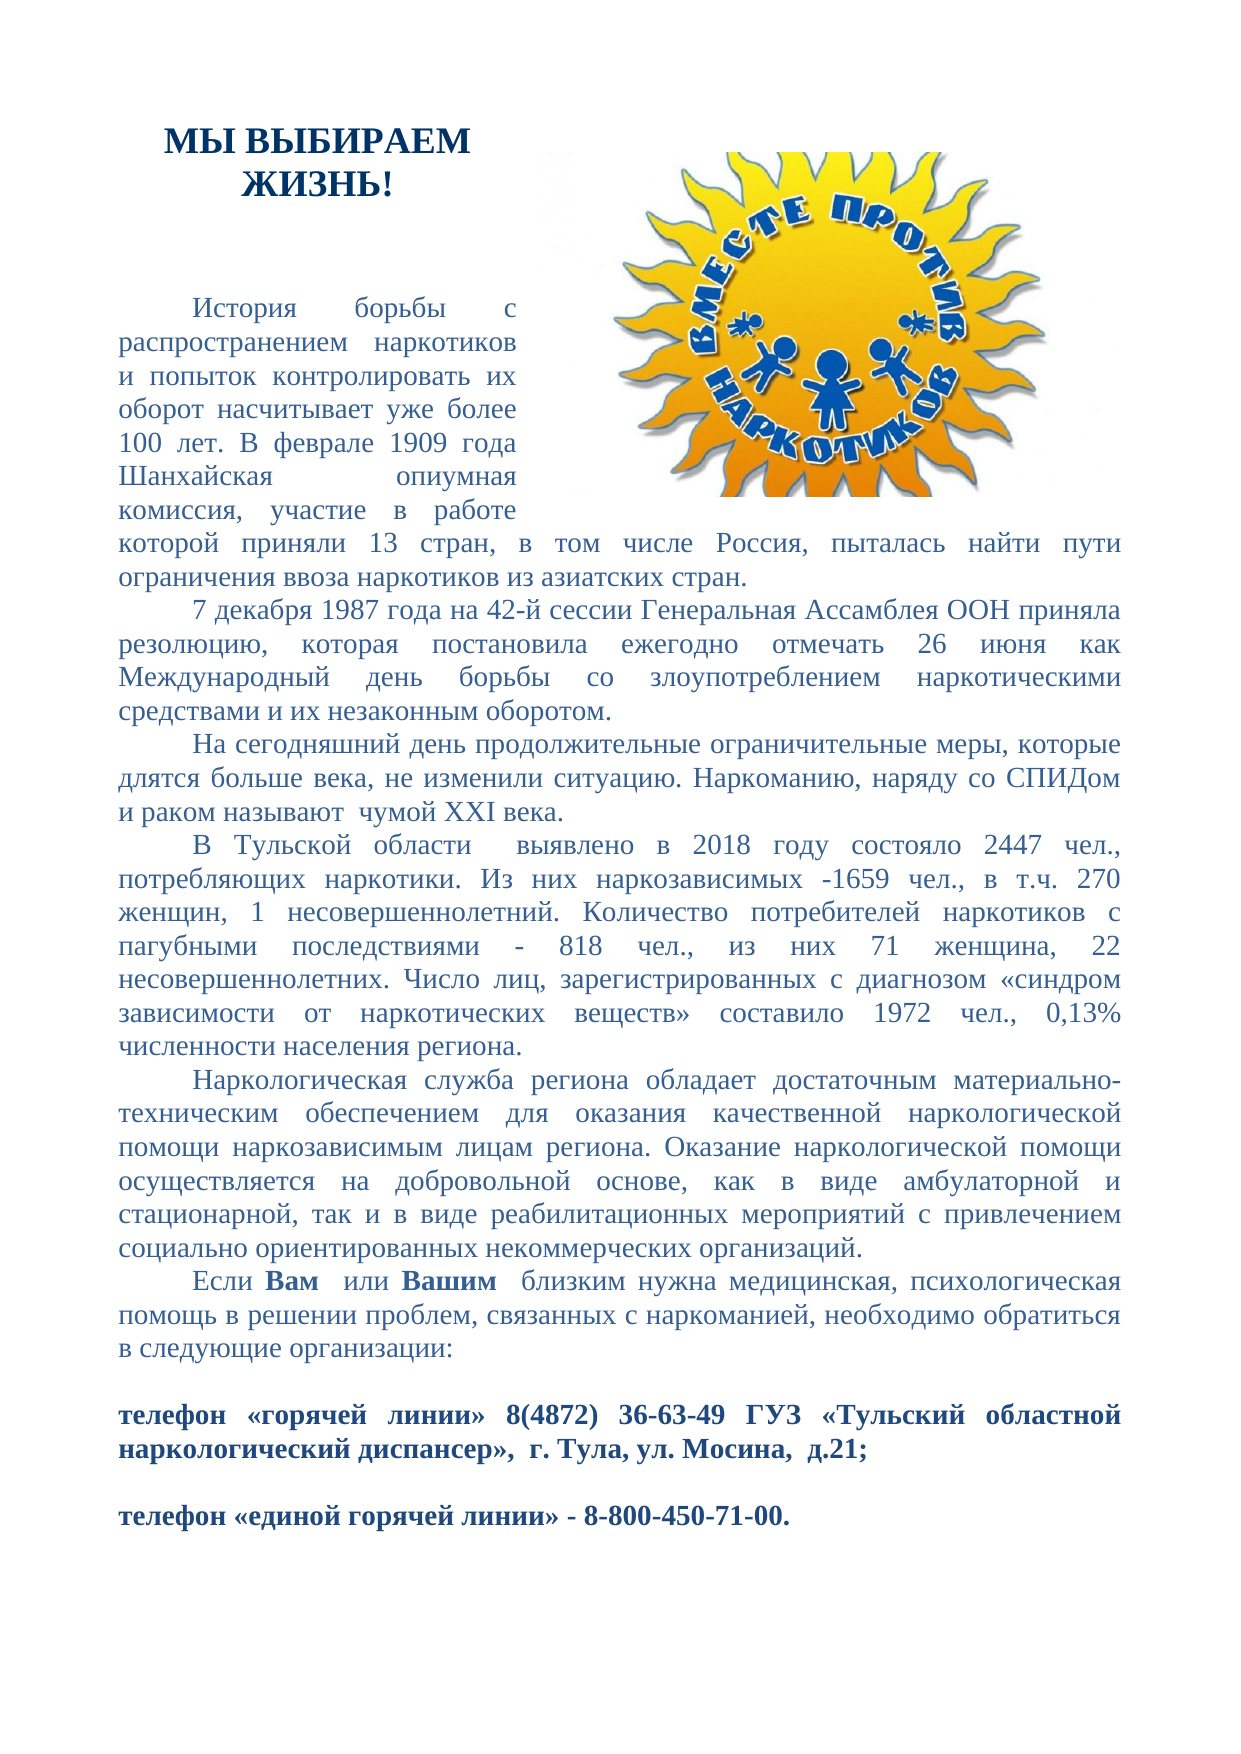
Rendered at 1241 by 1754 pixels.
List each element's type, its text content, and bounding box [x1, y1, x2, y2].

text МЫ ВЫБИРАЕМ ЖИЗНЬ! [118, 118, 1122, 204]
text Наркологическая служба региона обладает достаточным материально-техническим обеспечением для оказания качественной наркологической помощи наркозависимым лицам региона. Оказание наркологической помощи осуществляется на добровольной основе, как в виде амбулаторной и стационарной, так и в виде реабилитационных мероприятий с привлечением социально ориентированных некоммерческих организаций. [118, 1062, 1122, 1263]
text На сегодняшний день продолжительные ограничительные меры, которые длятся больше века, не изменили ситуацию. Наркоманию, наряду со СПИДом и раком называют чумой XXI века. [118, 727, 1122, 827]
text В Тульской области выявлено в 2018 году состояло 2447 чел., потребляющих наркотики. Из них наркозависимых -1659 чел., в т.ч. 270 женщин, 1 несовершеннолетний. Количество потребителей наркотиков с пагубными последствиями - 818 чел., из них 71 женщина, 22 несовершеннолетних. Число лиц, зарегистрированных с диагнозом «синдром зависимости от наркотических веществ» составило 1972 чел., 0,13% численности населения региона. [118, 827, 1122, 1062]
text История борьбы с распространением наркотиков и попыток контролировать их оборот насчитывает уже более 100 лет. В феврале 1909 года Шанхайская опиумная комиссия, участие в работе которой приняли 13 стран, в том числе Россия, пыталась найти пути ограничения ввоза наркотиков из азиатских стран. [118, 291, 1122, 592]
text Если Вам или Вашим близким нужна медицинская, психологическая помощь в решении проблем, связанных с наркоманией, необходимо обратиться в следующие организации: [118, 1263, 1122, 1364]
text 7 декабря 1987 года на 42-й сессии Генеральная Ассамблея ООН приняла резолюцию, которая постановила ежегодно отмечать 26 июня как Международный день борьбы со злоупотреблением наркотическими средствами и их незаконным оборотом. [118, 592, 1122, 727]
text телефон «единой горячей линии» - 8-800-450-71-00. [118, 1498, 1122, 1532]
text телефон «горячей линии» 8(4872) 36-63-49 ГУЗ «Тульский областной наркологический диспансер», г. Тула, ул. Мосина, д.21; [118, 1397, 1122, 1464]
picture [535, 152, 1123, 496]
